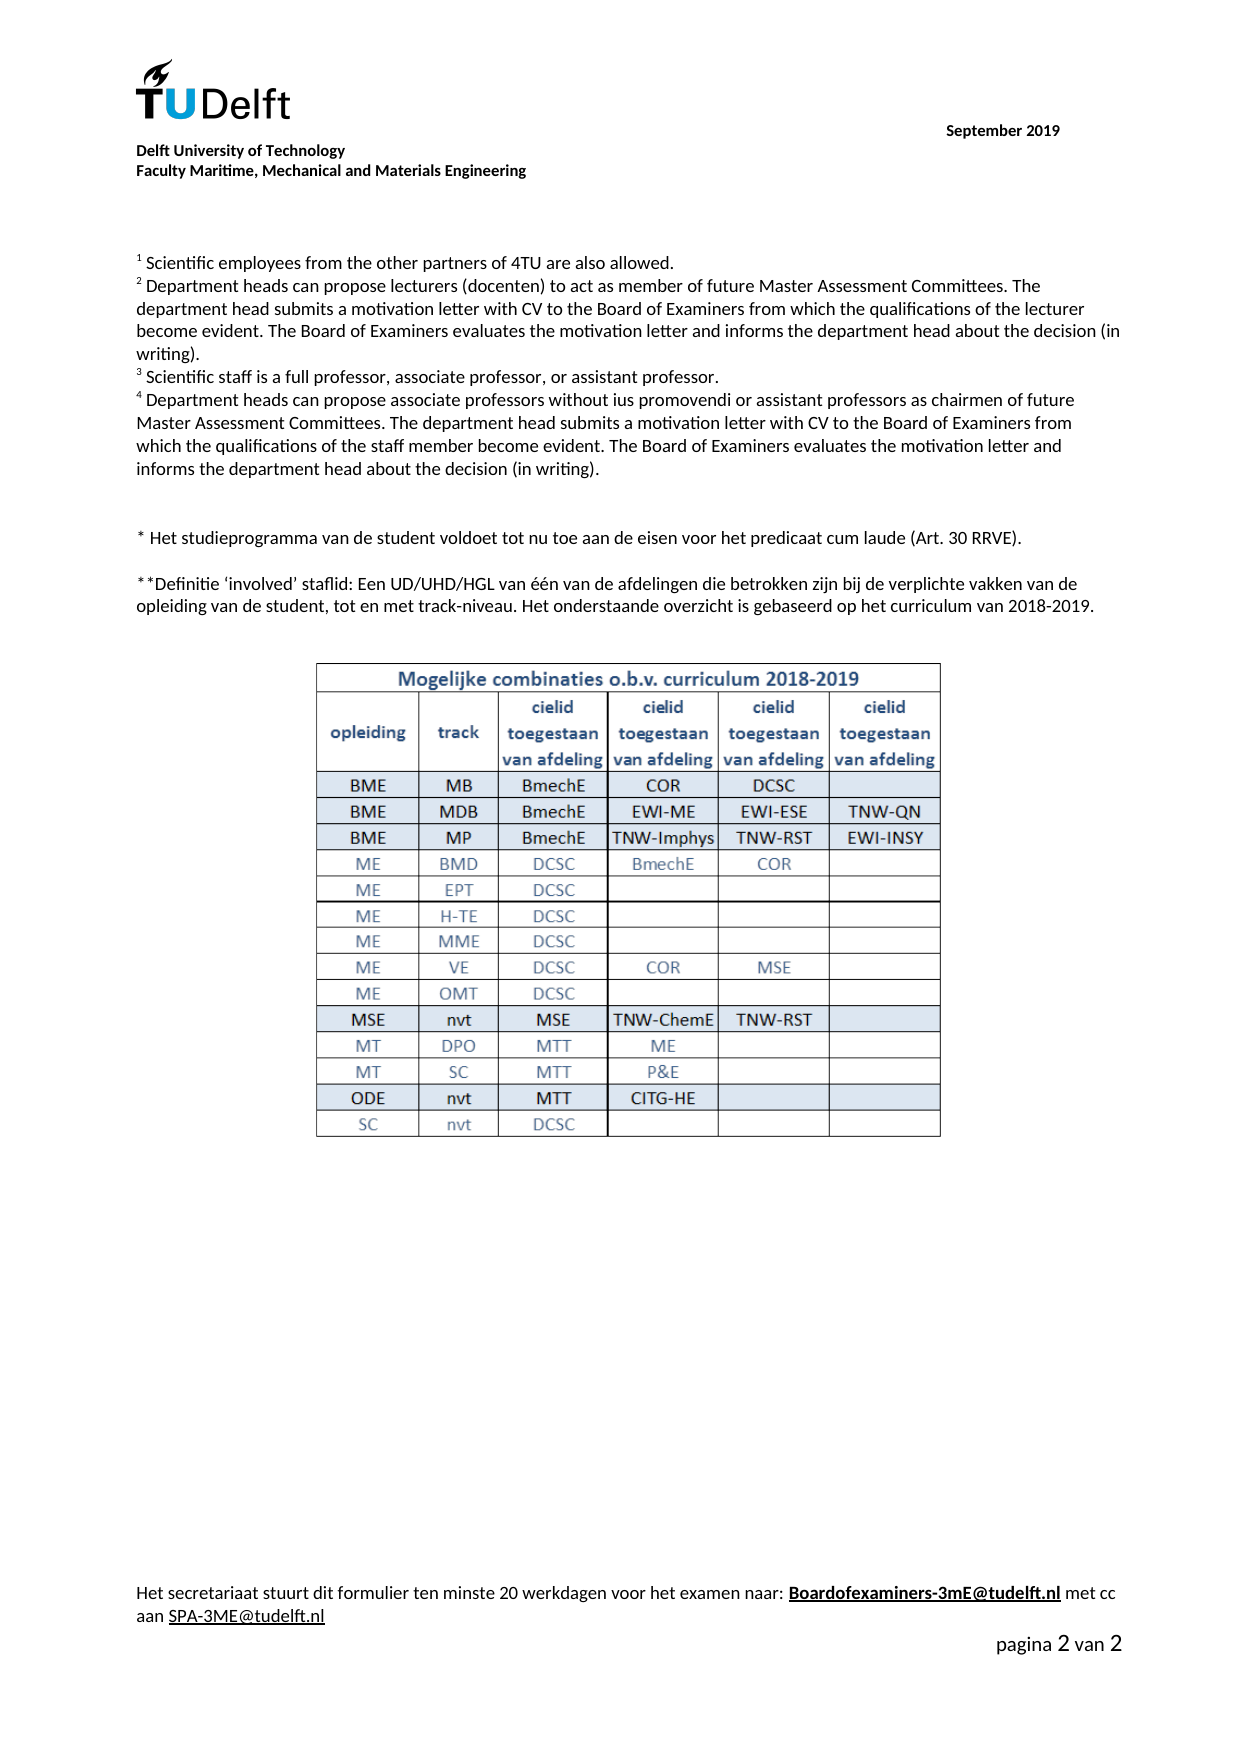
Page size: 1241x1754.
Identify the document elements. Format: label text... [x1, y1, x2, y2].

text 1 Scientific employees from the other partners of 4TU are also allowed. [136, 251, 1122, 274]
text 2 Department heads can propose lecturers (docenten) to act as member of future Master Assessment Committees. The department head submits a motivation letter with CV to the Board of Examiners from which the qualifications of the lecturer become evident. The Board of Examiners evaluates the motivation letter and informs the department head about the decision (in writing). [136, 274, 1122, 365]
text 3 Scientific staff is a full professor, associate professor, or assistant professor. [136, 365, 1122, 388]
text 4 Department heads can propose associate professors without ius promovendi or assistant professors as chairmen of future Master Assessment Committees. The department head submits a motivation letter with CV to the Board of Examiners from which the qualifications of the staff member become evident. The Board of Examiners evaluates the motivation letter and informs the department head about the decision (in writing). [136, 388, 1122, 480]
picture [316, 663, 942, 1138]
picture [121, 44, 302, 137]
text **Definitie ‘involved’ staflid: Een UD/UHD/HGL van één van de afdelingen die betrokken zijn bij de verplichte vakken van de opleiding van de student, tot en met track-niveau. Het onderstaande overzicht is gebaseerd op het curriculum van 2018-2019. [136, 572, 1122, 617]
text * Het studieprogramma van de student voldoet tot nu toe aan de eisen voor het predicaat cum laude (Art. 30 RRVE). [136, 526, 1122, 549]
